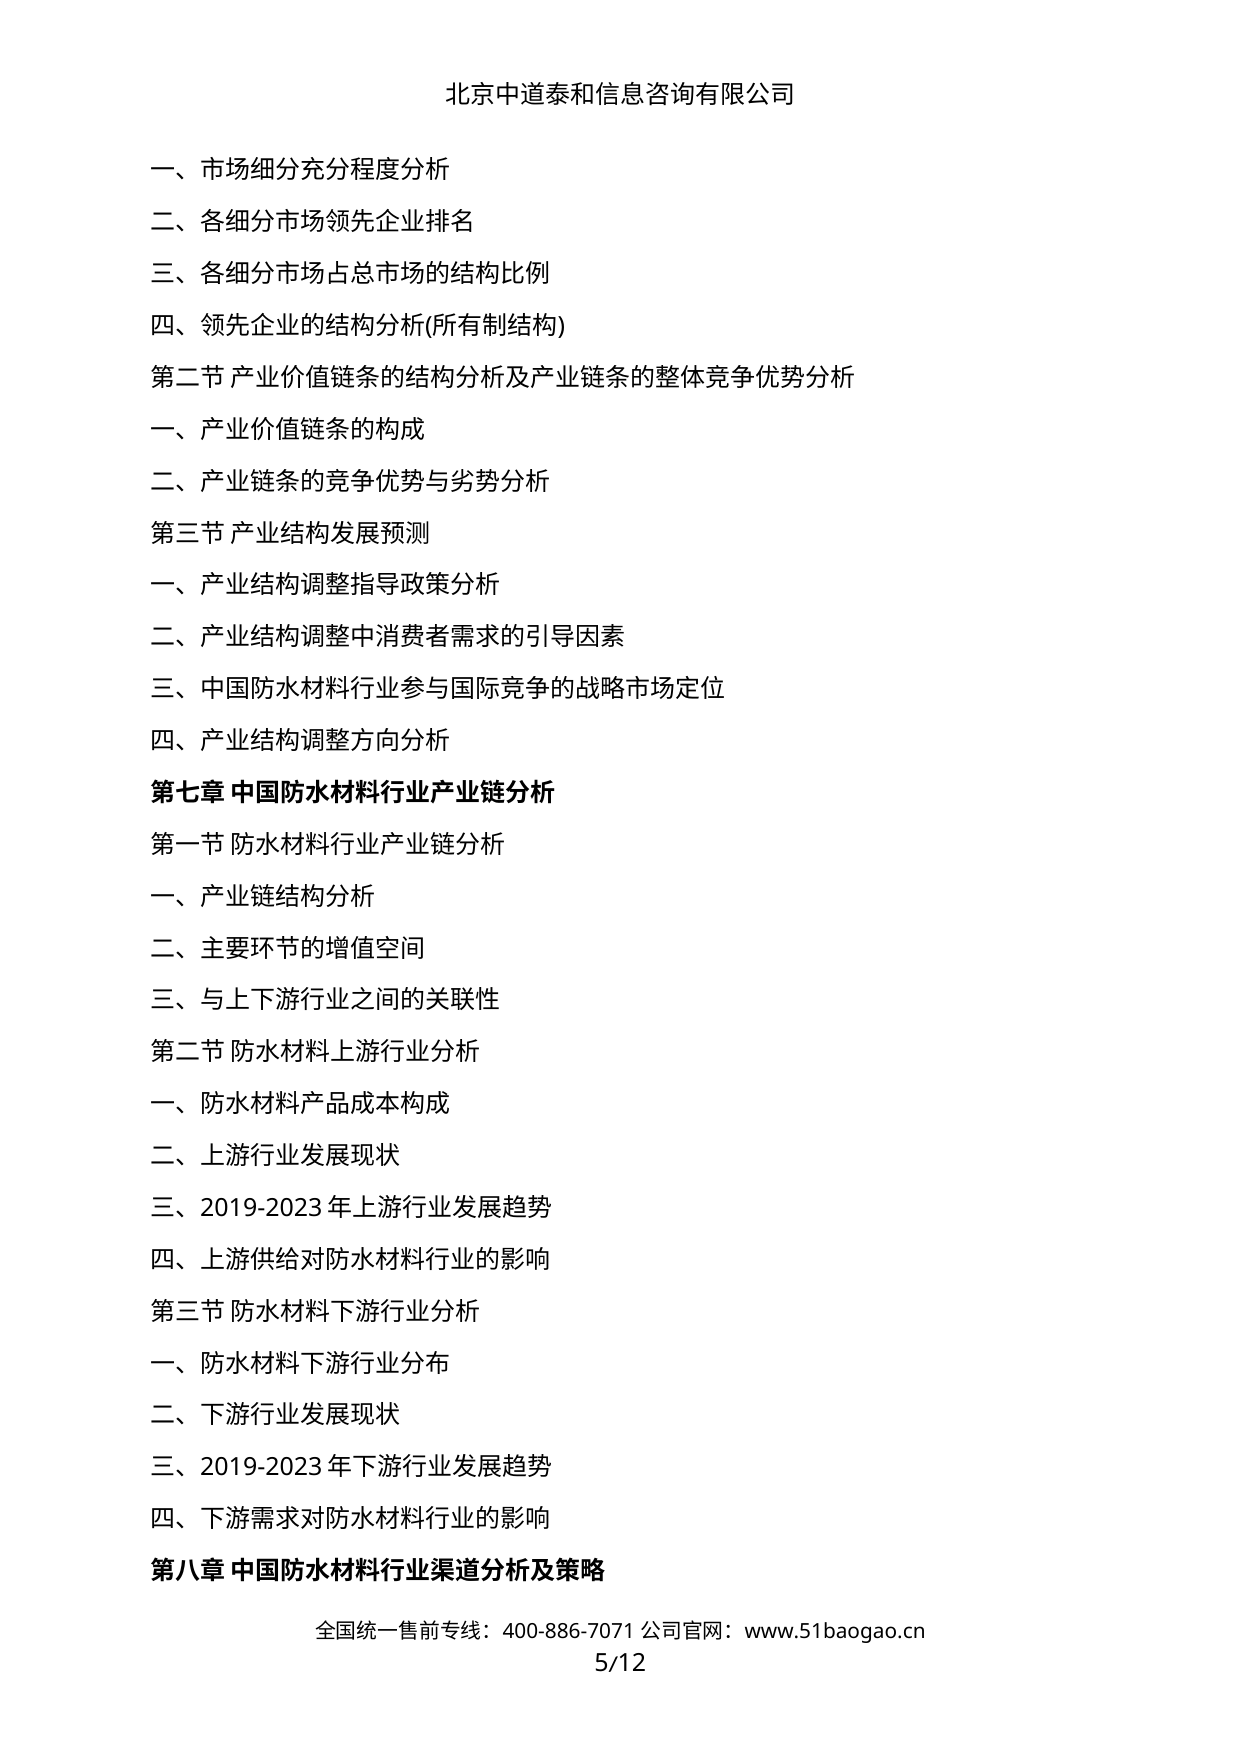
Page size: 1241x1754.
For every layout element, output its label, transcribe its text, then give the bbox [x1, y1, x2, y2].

text 二、下游行业发展现状 [150, 1395, 1090, 1431]
text 二、产业结构调整中消费者需求的引导因素 [150, 617, 1090, 653]
text 三、2019-2023年上游行业发展趋势 [150, 1187, 1090, 1224]
text 一、产业结构调整指导政策分析 [150, 565, 1090, 601]
text 第三节 防水材料下游行业分析 [150, 1291, 1090, 1327]
text 一、产业价值链条的构成 [150, 409, 1090, 446]
text 第八章 中国防水材料行业渠道分析及策略 [150, 1551, 1090, 1587]
text 第七章 中国防水材料行业产业链分析 [150, 772, 1090, 809]
text 二、产业链条的竞争优势与劣势分析 [150, 461, 1090, 497]
text 三、中国防水材料行业参与国际竞争的战略市场定位 [150, 669, 1090, 705]
text 第三节 产业结构发展预测 [150, 513, 1090, 549]
text 二、主要环节的增值空间 [150, 928, 1090, 964]
text 三、2019-2023年下游行业发展趋势 [150, 1447, 1090, 1483]
text 四、产业结构调整方向分析 [150, 721, 1090, 757]
text 三、各细分市场占总市场的结构比例 [150, 254, 1090, 290]
text 二、上游行业发展现状 [150, 1136, 1090, 1172]
text 三、与上下游行业之间的关联性 [150, 980, 1090, 1016]
text 第二节 防水材料上游行业分析 [150, 1032, 1090, 1068]
text 一、防水材料下游行业分布 [150, 1343, 1090, 1379]
text 四、下游需求对防水材料行业的影响 [150, 1499, 1090, 1535]
text 四、上游供给对防水材料行业的影响 [150, 1239, 1090, 1276]
text 二、各细分市场领先企业排名 [150, 202, 1090, 238]
text 一、市场细分充分程度分析 [150, 150, 1090, 186]
text 一、防水材料产品成本构成 [150, 1084, 1090, 1120]
text 第一节 防水材料行业产业链分析 [150, 824, 1090, 861]
text 一、产业链结构分析 [150, 876, 1090, 912]
text 第二节 产业价值链条的结构分析及产业链条的整体竞争优势分析 [150, 357, 1090, 394]
text 四、领先企业的结构分析(所有制结构) [150, 306, 1090, 342]
